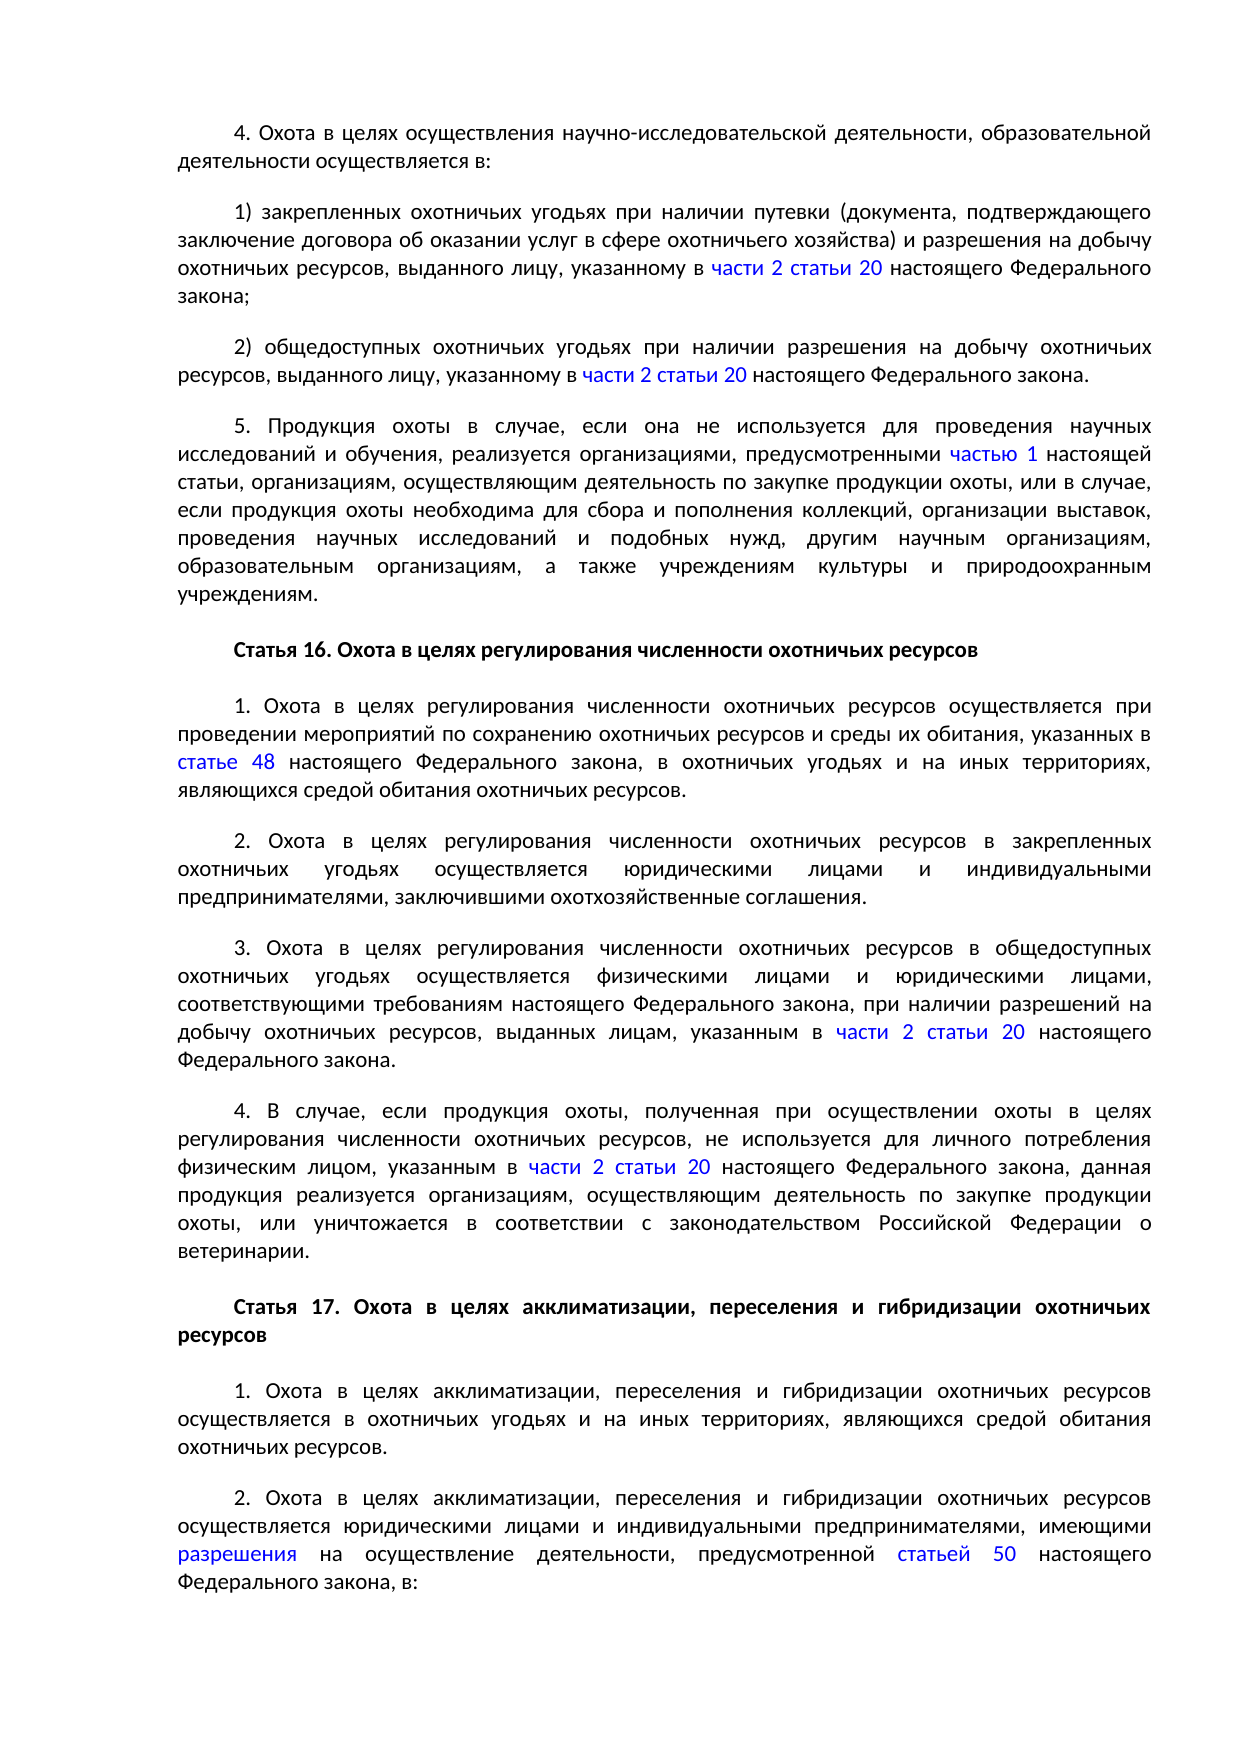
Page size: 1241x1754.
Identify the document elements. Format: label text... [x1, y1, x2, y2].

text 5. Продукция охоты в случае, если она не используется для проведения научных исследований и обучения, реализуется организациями, предусмотренными частью 1 настоящей статьи, организациям, осуществляющим деятельность по закупке продукции охоты, или в случае, если продукция охоты необходима для сбора и пополнения коллекций, организации выставок, проведения научных исследований и подобных нужд, другим научным организациям, образовательным организациям, а также учреждениям культуры и природоохранным учреждениям. [177, 411, 1152, 607]
title Статья 17. Охота в целях акклиматизации, переселения и гибридизации охотничьих ресурсов [177, 1292, 1152, 1348]
text 4. Охота в целях осуществления научно-исследовательской деятельности, образовательной деятельности осуществляется в: [177, 118, 1152, 174]
text 4. В случае, если продукция охоты, полученная при осуществлении охоты в целях регулирования численности охотничьих ресурсов, не используется для личного потребления физическим лицом, указанным в части 2 статьи 20 настоящего Федерального закона, данная продукция реализуется организациям, осуществляющим деятельность по закупке продукции охоты, или уничтожается в соответствии с законодательством Российской Федерации о ветеринарии. [177, 1096, 1152, 1264]
text 2. Охота в целях регулирования численности охотничьих ресурсов в закрепленных охотничьих угодьях осуществляется юридическими лицами и индивидуальными предпринимателями, заключившими охотхозяйственные соглашения. [177, 826, 1152, 910]
text 1. Охота в целях акклиматизации, переселения и гибридизации охотничьих ресурсов осуществляется в охотничьих угодьях и на иных территориях, являющихся средой обитания охотничьих ресурсов. [177, 1376, 1152, 1461]
text 3. Охота в целях регулирования численности охотничьих ресурсов в общедоступных охотничьих угодьях осуществляется физическими лицами и юридическими лицами, соответствующими требованиям настоящего Федерального закона, при наличии разрешений на добычу охотничьих ресурсов, выданных лицам, указанным в части 2 статьи 20 настоящего Федерального закона. [177, 933, 1152, 1073]
text 1) закрепленных охотничьих угодьях при наличии путевки (документа, подтверждающего заключение договора об оказании услуг в сфере охотничьего хозяйства) и разрешения на добычу охотничьих ресурсов, выданного лицу, указанному в части 2 статьи 20 настоящего Федерального закона; [177, 197, 1152, 309]
text 1. Охота в целях регулирования численности охотничьих ресурсов осуществляется при проведении мероприятий по сохранению охотничьих ресурсов и среды их обитания, указанных в статье 48 настоящего Федерального закона, в охотничьих угодьях и на иных территориях, являющихся средой обитания охотничьих ресурсов. [177, 691, 1152, 803]
title Статья 16. Охота в целях регулирования численности охотничьих ресурсов [177, 635, 1152, 663]
text 2. Охота в целях акклиматизации, переселения и гибридизации охотничьих ресурсов осуществляется юридическими лицами и индивидуальными предпринимателями, имеющими разрешения на осуществление деятельности, предусмотренной статьей 50 настоящего Федерального закона, в: [177, 1483, 1152, 1596]
text 2) общедоступных охотничьих угодьях при наличии разрешения на добычу охотничьих ресурсов, выданного лицу, указанному в части 2 статьи 20 настоящего Федерального закона. [177, 332, 1152, 388]
